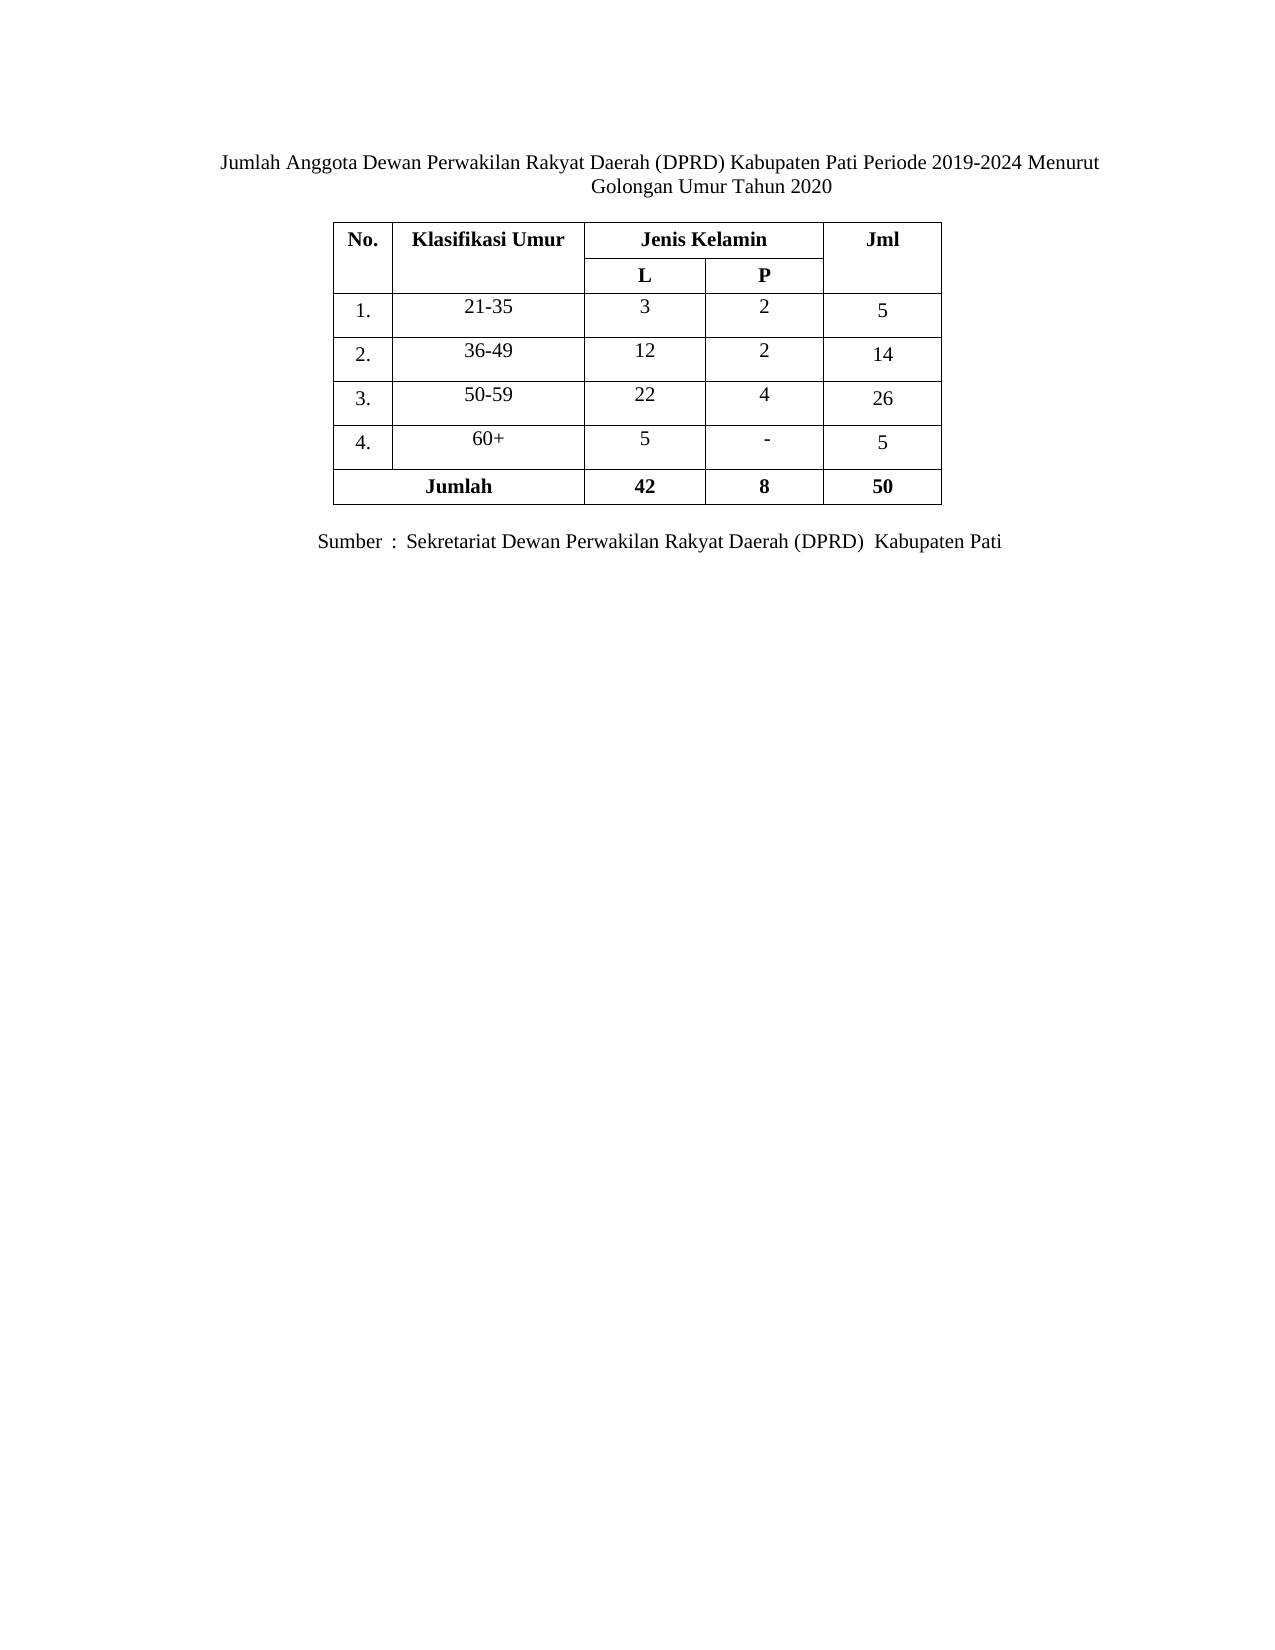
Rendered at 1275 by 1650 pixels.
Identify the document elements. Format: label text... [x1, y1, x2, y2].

table_header Jenis Kelamin [585, 223, 823, 258]
table_cell 60+ [393, 426, 584, 469]
table_header Jml [824, 223, 941, 293]
table_cell Jumlah [334, 470, 584, 504]
text Sumber : Sekretariat Dewan Perwakilan Rakyat Daerah (dprd) Kabupaten Pati [194, 529, 1125, 553]
table_header No. [334, 223, 392, 293]
table_cell 4. [334, 426, 392, 469]
table_cell 2 [706, 338, 823, 381]
table_cell 1. [334, 294, 392, 337]
table_cell 2 [706, 294, 823, 337]
table_cell - [706, 426, 823, 469]
table_cell L [585, 259, 705, 293]
table_cell 5 [824, 294, 941, 337]
table_cell 3. [334, 382, 392, 425]
table_cell 14 [824, 338, 941, 381]
table_cell 3 [585, 294, 705, 337]
table_cell 12 [585, 338, 705, 381]
table_cell 5 [824, 426, 941, 469]
table_cell 50 [824, 470, 941, 504]
table_cell 36-49 [393, 338, 584, 381]
table_cell 22 [585, 382, 705, 425]
table_cell 2. [334, 338, 392, 381]
table_cell 50-59 [393, 382, 584, 425]
table_cell 4 [706, 382, 823, 425]
table_cell 42 [585, 470, 705, 504]
list Jumlah Anggota Dewan Perwakilan Rakyat Daerah (dprd) Kabupaten Pati Periode 2019-2024 Menurut Golongan Umur Tahun 2020 [194, 150, 1125, 198]
table_cell 21-35 [393, 294, 584, 337]
table_cell 8 [706, 470, 823, 504]
table_cell P [706, 259, 823, 293]
table_header Klasifikasi Umur [393, 223, 584, 293]
table_cell 26 [824, 382, 941, 425]
table_cell 5 [585, 426, 705, 469]
